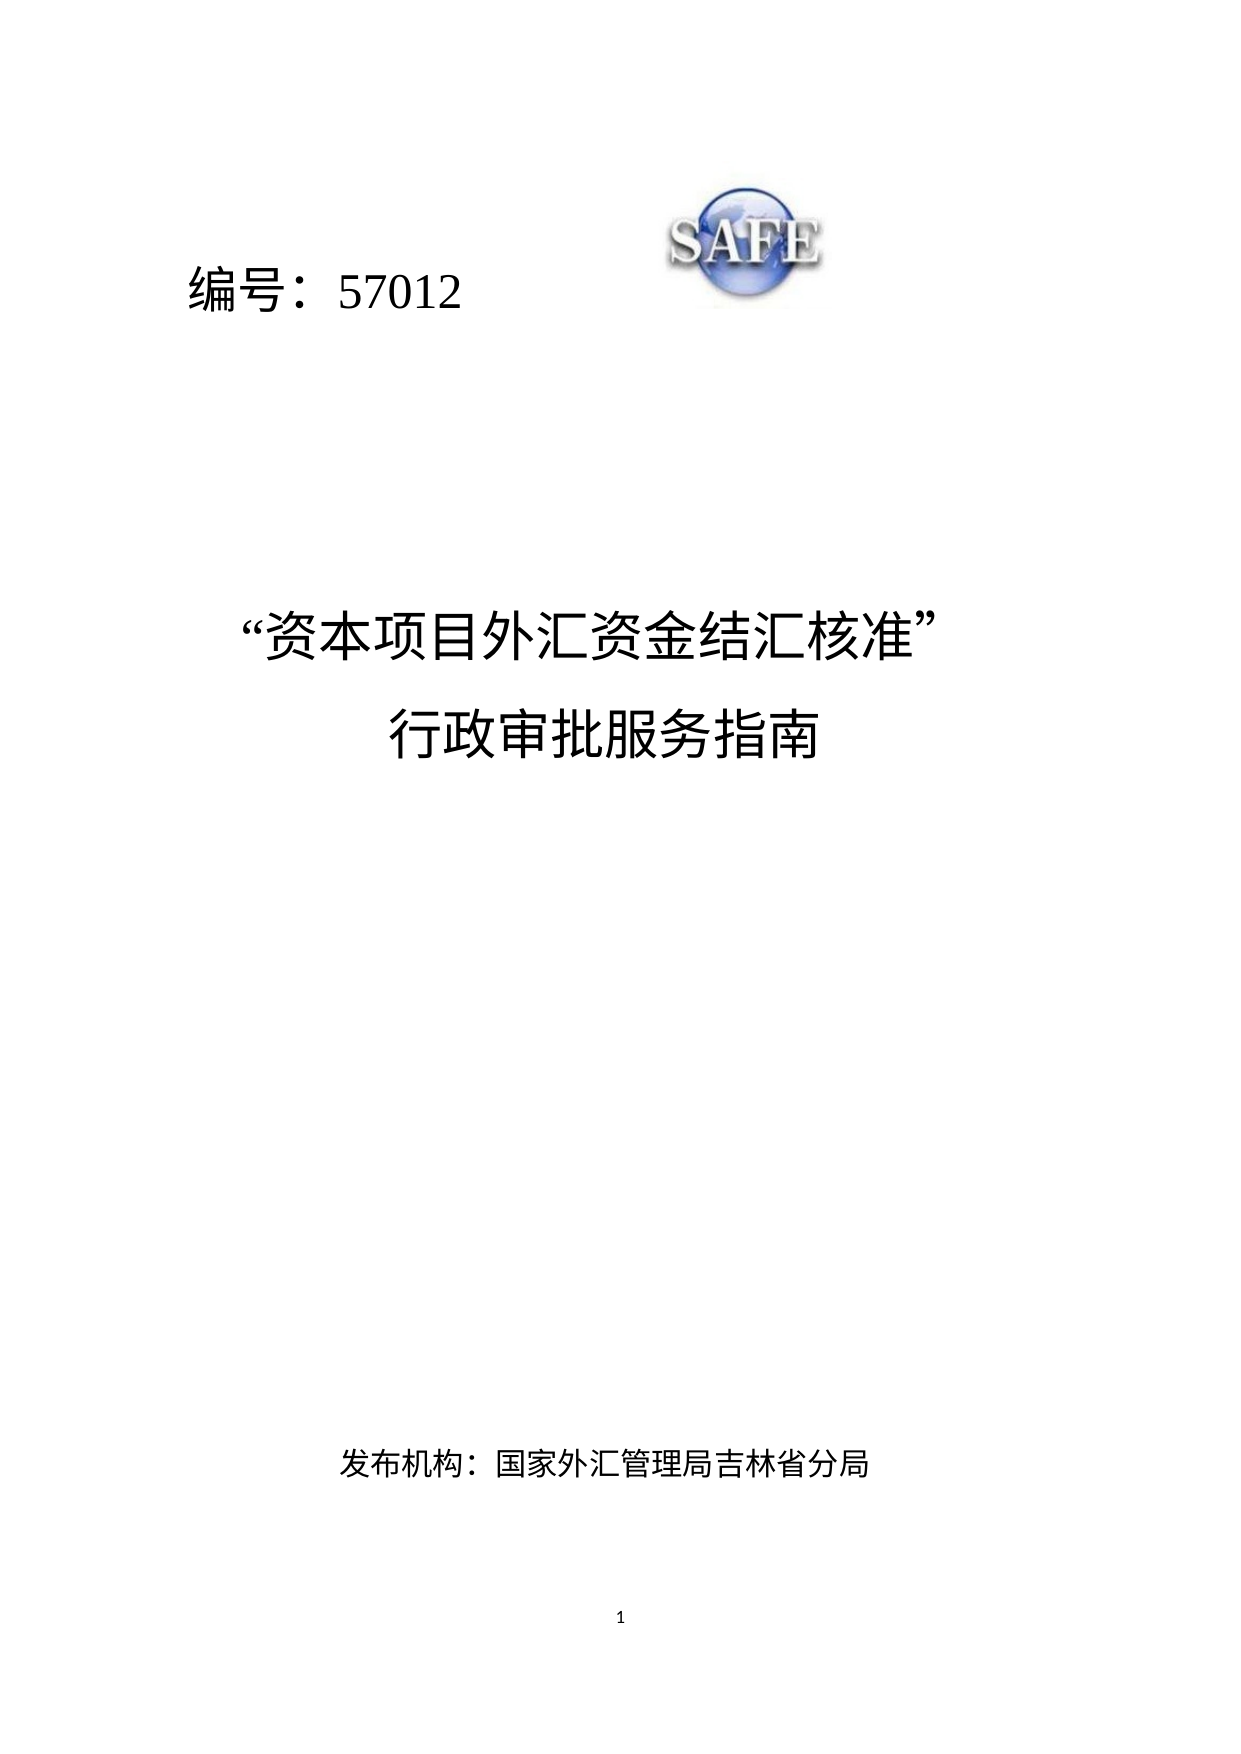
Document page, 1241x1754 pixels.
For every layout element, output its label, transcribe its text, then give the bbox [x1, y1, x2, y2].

text 发布机构：国家外汇管理局吉林省分局 [187, 1429, 1021, 1494]
picture [650, 161, 832, 309]
text 编号：57012 [187, 162, 1021, 324]
text 行政审批服务指南 [187, 682, 1021, 779]
text “资本项目外汇资金结汇核准” [187, 584, 1021, 682]
